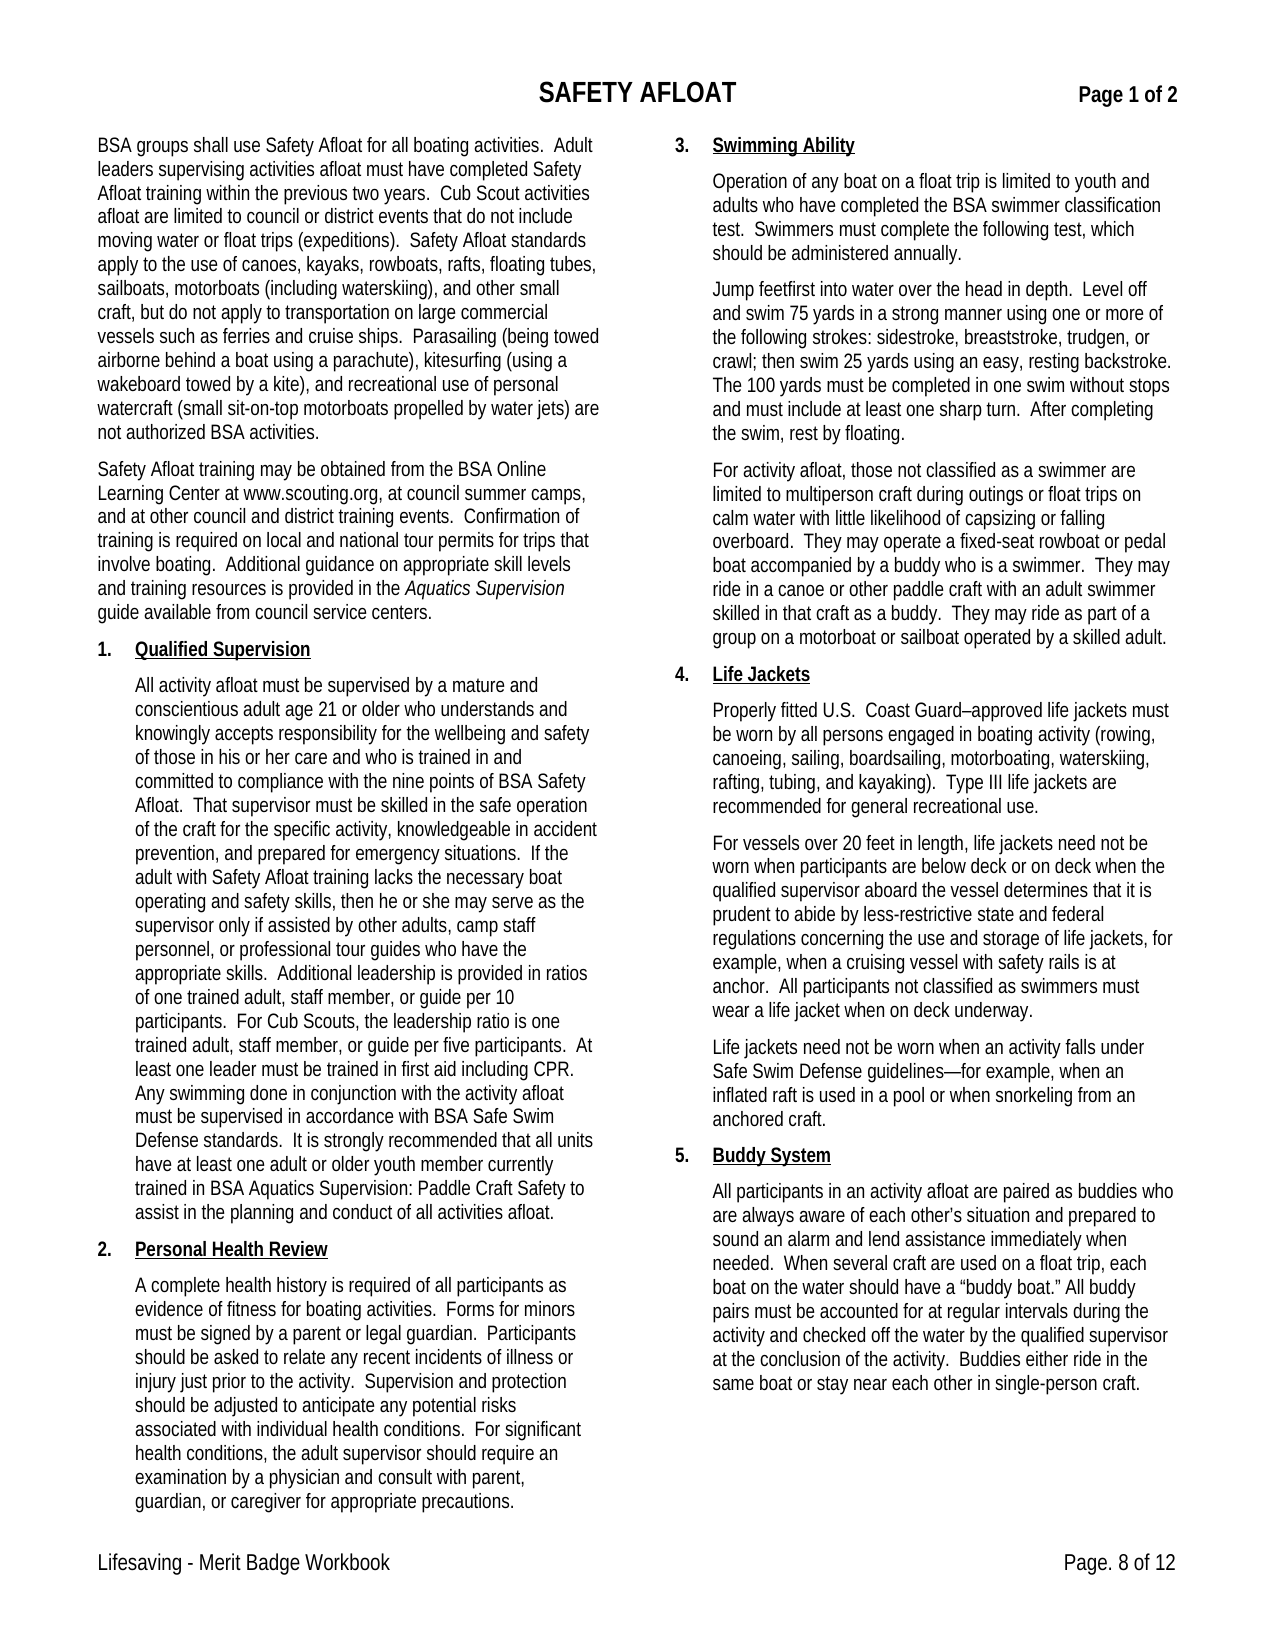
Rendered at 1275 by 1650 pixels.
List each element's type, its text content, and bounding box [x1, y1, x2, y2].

text Properly fitted U.S. Coast Guard–approved life jackets must be worn by all persons engaged in boating activity (rowing, canoeing, sailing, boardsailing, motorboating, waterskiing, rafting, tubing, and kayaking). Type III life jackets are recommended for general recreational use. [712, 698, 1177, 818]
text For activity afloat, those not classified as a swimmer are limited to multiperson craft during outings or float trips on calm water with little likelihood of capsizing or falling overboard. They may operate a fixed-seat rowboat or pedal boat accompanied by a buddy who is a swimmer. They may ride in a canoe or other paddle craft with an adult swimmer skilled in that craft as a buddy. They may ride as part of a group on a motorboat or sailboat operated by a skilled adult. [712, 457, 1177, 649]
list Buddy System [675, 1143, 1177, 1167]
text Operation of any boat on a float trip is limited to youth and adults who have completed the BSA swimmer classification test. Swimmers must complete the following test, which should be administered annually. [712, 169, 1177, 265]
text A complete health history is required of all participants as evidence of fitness for boating activities. Forms for minors must be signed by a parent or legal guardian. Participants should be asked to relate any recent incidents of illness or injury just prior to the activity. Supervision and protection should be adjusted to anticipate any potential risks associated with individual health conditions. For significant health conditions, the adult supervisor should require an examination by a physician and consult with parent, guardian, or caregiver for appropriate precautions. [135, 1273, 600, 1513]
list Personal Health Review [97, 1237, 600, 1261]
text Life jackets need not be worn when an activity falls under Safe Swim Defense guidelines—for example, when an inflated raft is used in a pool or when snorkeling from an anchored craft. [712, 1034, 1177, 1130]
text Safety Afloat training may be obtained from the BSA Online Learning Center at www.scouting.org, at council summer camps, and at other council and district training events. Confirmation of training is required on local and national tour permits for trips that involve boating. Additional guidance on appropriate skill levels and training resources is provided in the Aquatics Supervision guide available from council service centers. [97, 456, 600, 624]
text For vessels over 20 feet in length, life jackets need not be worn when participants are below deck or on deck when the qualified supervisor aboard the vessel determines that it is prudent to abide by less-restrictive state and federal regulations concerning the use and storage of life jackets, for example, when a cruising vessel with safety rails is at anchor. All participants not classified as swimmers must wear a life jacket when on deck underway. [712, 830, 1177, 1022]
list Qualified Supervision [97, 637, 600, 661]
list Life Jackets [675, 662, 1177, 686]
text All participants in an activity afloat are paired as buddies who are always aware of each other’s situation and prepared to sound an alarm and lend assistance immediately when needed. When several craft are used on a float trip, each boat on the water should have a “buddy boat.” All buddy pairs must be accounted for at regular intervals during the activity and checked off the water by the qualified supervisor at the conclusion of the activity. Buddies either ride in the same boat or stay near each other in single-person craft. [712, 1179, 1177, 1395]
text All activity afloat must be supervised by a mature and conscientious adult age 21 or older who understands and knowingly accepts responsibility for the wellbeing and safety of those in his or her care and who is trained in and committed to compliance with the nine points of BSA Safety Afloat. That supervisor must be skilled in the safe operation of the craft for the specific activity, knowledgeable in accident prevention, and prepared for emergency situations. If the adult with Safety Afloat training lacks the necessary boat operating and safety skills, then he or she may serve as the supervisor only if assisted by other adults, camp staff personnel, or professional tour guides who have the appropriate skills. Additional leadership is provided in ratios of one trained adult, staff member, or guide per 10 participants. For Cub Scouts, the leadership ratio is one trained adult, staff member, or guide per five participants. At least one leader must be trained in first aid including CPR. Any swimming done in conjunction with the activity afloat must be supervised in accordance with BSA Safe Swim Defense standards. It is strongly recommended that all units have at least one adult or older youth member currently trained in BSA Aquatics Supervision: Paddle Craft Safety to assist in the planning and conduct of all activities afloat. [135, 673, 600, 1224]
list Swimming Ability [675, 132, 1177, 156]
text Jump feetfirst into water over the head in depth. Level off and swim 75 yards in a strong manner using one or more of the following strokes: sidestroke, breaststroke, trudgen, or crawl; then swim 25 yards using an easy, resting backstroke. The 100 yards must be completed in one swim without stops and must include at least one sharp turn. After completing the swim, rest by floating. [712, 277, 1177, 445]
text BSA groups shall use Safety Afloat for all boating activities. Adult leaders supervising activities afloat must have completed Safety Afloat training within the previous two years. Cub Scout activities afloat are limited to council or district events that do not include moving water or float trips (expeditions). Safety Afloat standards apply to the use of canoes, kayaks, rowboats, rafts, floating tubes, sailboats, motorboats (including waterskiing), and other small craft, but do not apply to transportation on large commercial vessels such as ferries and cruise ships. Parasailing (being towed airborne behind a boat using a parachute), kitesurfing (using a wakeboard towed by a kite), and recreational use of personal watercraft (small sit-on-top motorboats propelled by water jets) are not authorized BSA activities. [97, 132, 600, 444]
